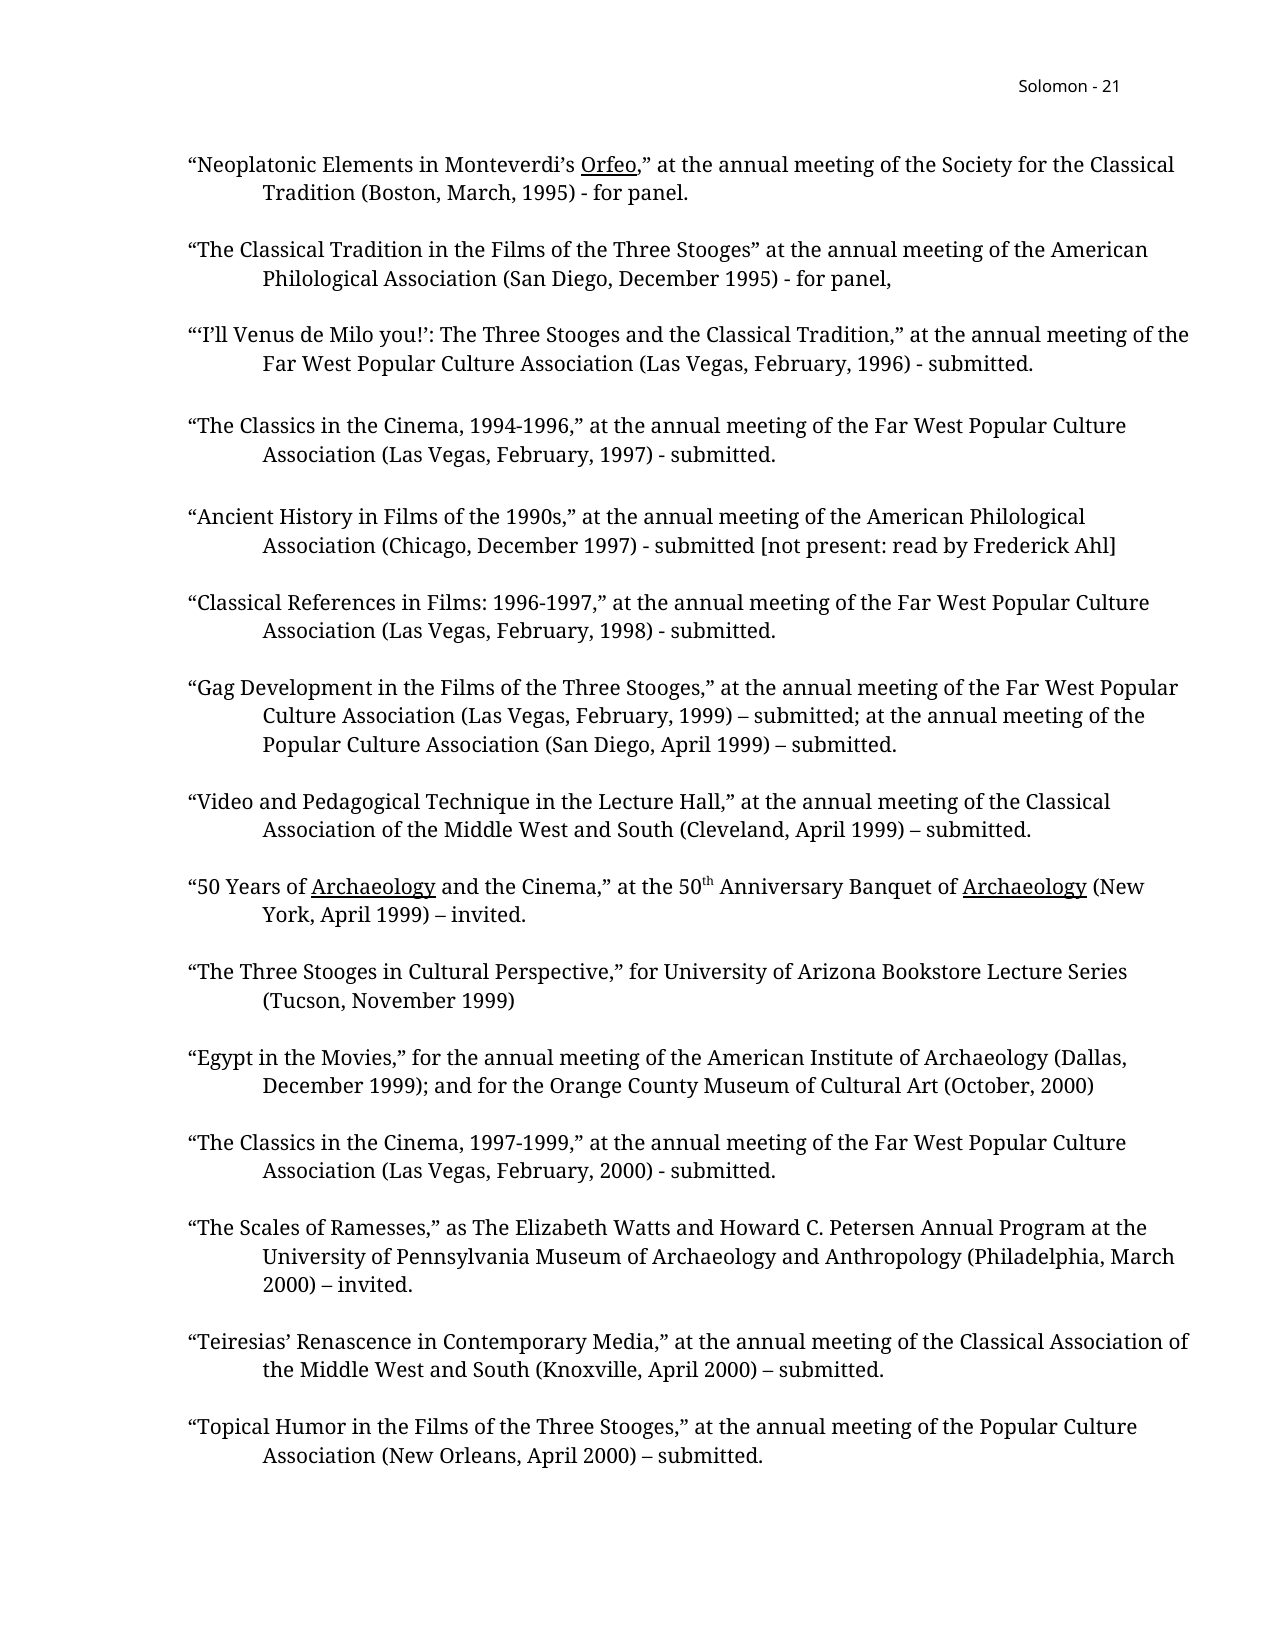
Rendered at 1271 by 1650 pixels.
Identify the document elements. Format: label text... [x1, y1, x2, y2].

text “The Classical Tradition in the Films of the Three Stooges” at the annual meeting of the American Philological Association (San Diego, December 1995) - for panel, [187, 235, 1196, 292]
text “50 Years of Archaeology and the Cinema,” at the 50th Anniversary Banquet of Archaeology (New York, April 1999) – invited. [187, 872, 1196, 929]
text “Egypt in the Movies,” for the annual meeting of the American Institute of Archaeology (Dallas, December 1999); and for the Orange County Museum of Cultural Art (October, 2000) [187, 1043, 1196, 1100]
text “The Three Stooges in Cultural Perspective,” for University of Arizona Bookstore Lecture Series (Tucson, November 1999) [187, 957, 1196, 1014]
text “Topical Humor in the Films of the Three Stooges,” at the annual meeting of the Popular Culture Association (New Orleans, April 2000) – submitted. [187, 1412, 1196, 1469]
text “‘I’ll Venus de Milo you!’: The Three Stooges and the Classical Tradition,” at the annual meeting of the Far West Popular Culture Association (Las Vegas, February, 1996) - submitted. [187, 321, 1196, 377]
text “The Classics in the Cinema, 1994-1996,” at the annual meeting of the Far West Popular Culture Association (Las Vegas, February, 1997) - submitted. [187, 412, 1196, 468]
text “Teiresias’ Renascence in Contemporary Media,” at the annual meeting of the Classical Association of the Middle West and South (Knoxville, April 2000) – submitted. [187, 1327, 1196, 1384]
text “The Scales of Ramesses,” as The Elizabeth Watts and Howard C. Petersen Annual Program at the University of Pennsylvania Museum of Archaeology and Anthropology (Philadelphia, March 2000) – invited. [187, 1213, 1196, 1299]
text “Video and Pedagogical Technique in the Lecture Hall,” at the annual meeting of the Classical Association of the Middle West and South (Cleveland, April 1999) – submitted. [187, 787, 1196, 844]
text “Gag Development in the Films of the Three Stooges,” at the annual meeting of the Far West Popular Culture Association (Las Vegas, February, 1999) – submitted; at the annual meeting of the Popular Culture Association (San Diego, April 1999) – submitted. [187, 673, 1196, 758]
text “Classical References in Films: 1996-1997,” at the annual meeting of the Far West Popular Culture Association (Las Vegas, February, 1998) - submitted. [187, 588, 1196, 645]
text “The Classics in the Cinema, 1997-1999,” at the annual meeting of the Far West Popular Culture Association (Las Vegas, February, 2000) - submitted. [187, 1128, 1196, 1185]
text “Neoplatonic Elements in Monteverdi’s Orfeo,” at the annual meeting of the Society for the Classical Tradition (Boston, March, 1995) - for panel. [187, 150, 1196, 207]
text “Ancient History in Films of the 1990s,” at the annual meeting of the American Philological Association (Chicago, December 1997) - submitted [not present: read by Frederick Ahl] [187, 502, 1196, 559]
